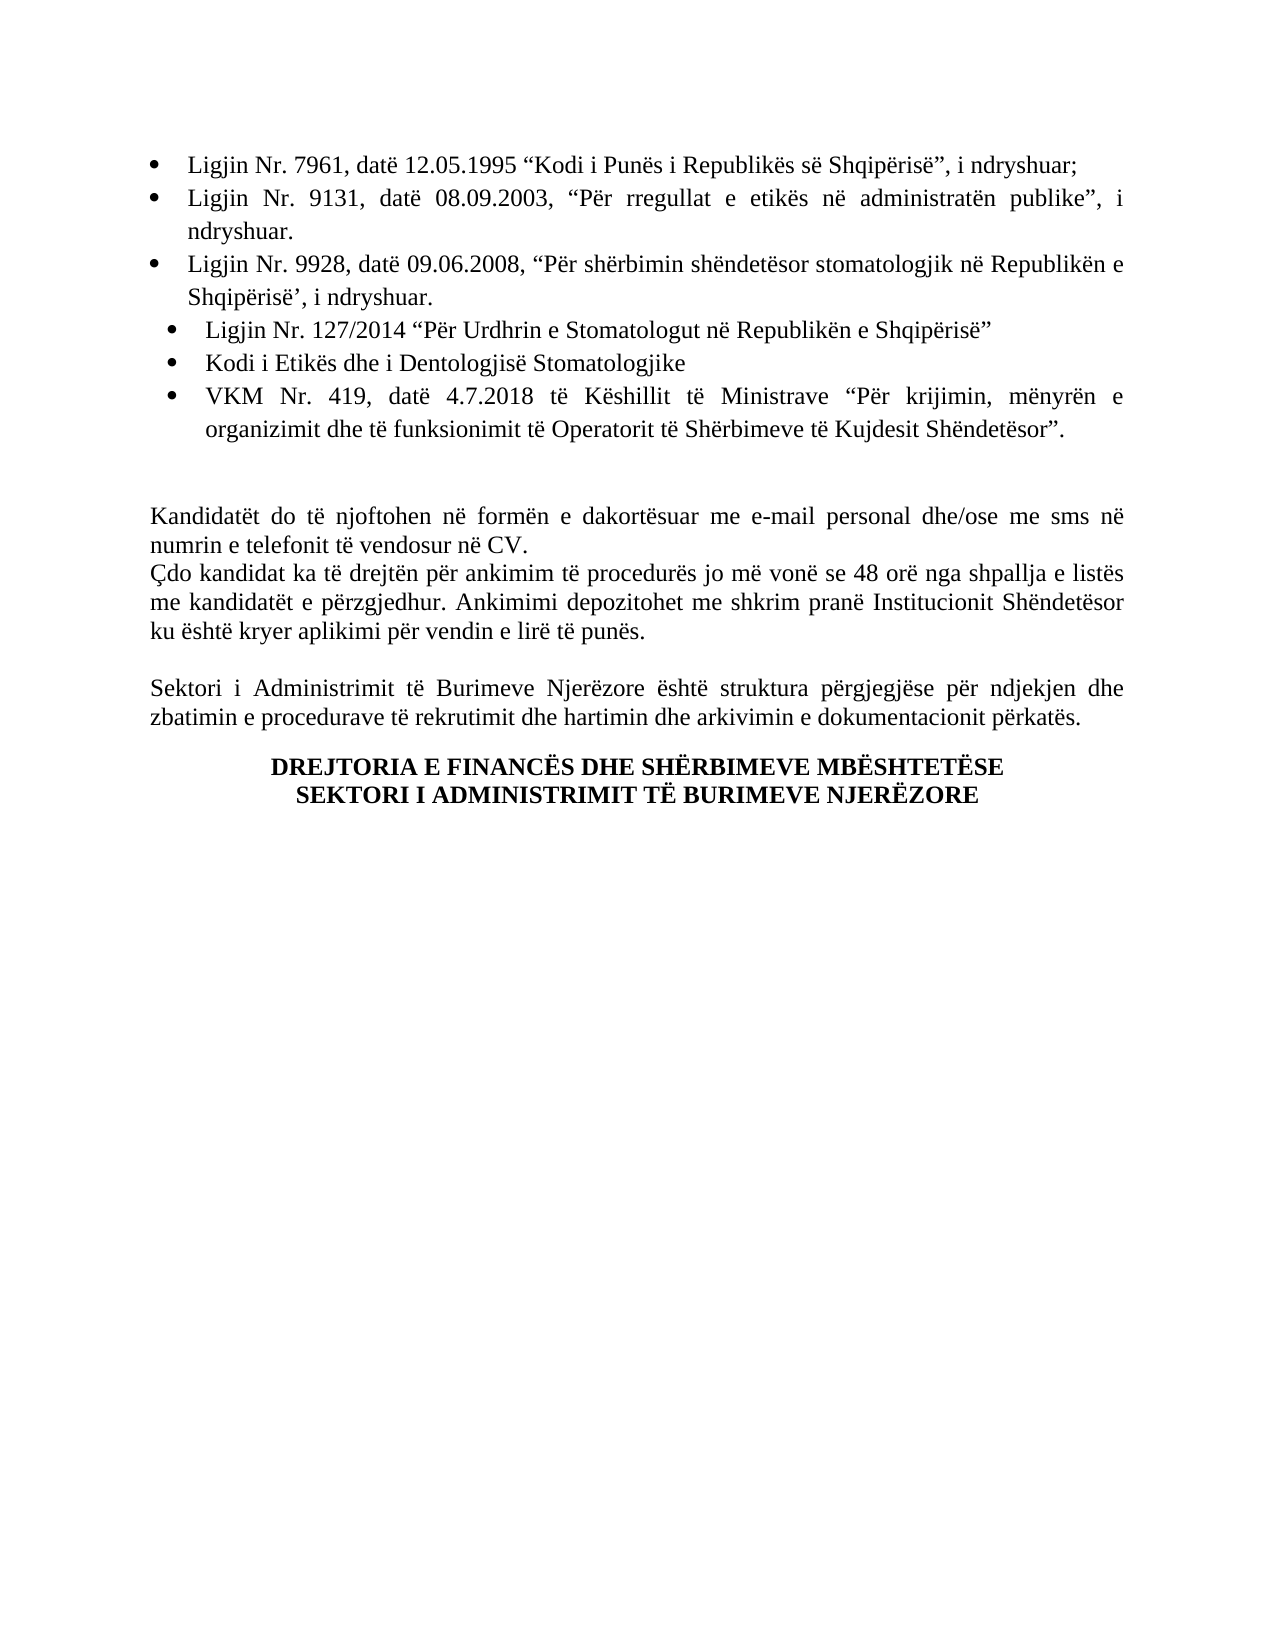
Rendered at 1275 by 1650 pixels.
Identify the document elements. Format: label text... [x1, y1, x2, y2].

text Sektori i Administrimit të Burimeve Njerëzore është struktura përgjegjëse për ndjekjen dhe zbatimin e procedurave të rekrutimit dhe hartimin dhe arkivimin e dokumentacionit përkatës. [150, 673, 1125, 731]
list Kodi i Etikës dhe i Dentologjisë Stomatologjike [168, 348, 1125, 377]
list Ligjin Nr. 9131, datë 08.09.2003, “Për rregullat e etikës në administratën publike”, i ndryshuar. [150, 183, 1125, 245]
text Çdo kandidat ka të drejtën për ankimim të procedurës jo më vonë se 48 orë nga shpallja e listës me kandidatët e përzgjedhur. Ankimimi depozitohet me shkrim pranë Institucionit Shëndetësor ku është kryer aplikimi për vendin e lirë të punës. [150, 558, 1125, 645]
list VKM Nr. 419, datë 4.7.2018 të Këshillit të Ministrave “Për krijimin, mënyrën e organizimit dhe të funksionimit të Operatorit të Shërbimeve të Kujdesit Shëndetësor”. [168, 381, 1125, 443]
text DREJTORIA E FINANCËS DHE SHËRBIMEVE MBËSHTETËSE [150, 752, 1125, 781]
list Ligjin Nr. 7961, datë 12.05.1995 “Kodi i Punës i Republikës së Shqipërisë”, i ndryshuar; [150, 150, 1125, 179]
list Ligjin Nr. 9928, datë 09.06.2008, “Për shërbimin shëndetësor stomatologjik në Republikën e Shqipërisë’, i ndryshuar. [150, 249, 1125, 311]
text SEKTORI I ADMINISTRIMIT TË BURIMEVE NJERËZORE [150, 781, 1125, 809]
text Kandidatët do të njoftohen në formën e dakortësuar me e-mail personal dhe/ose me sms në numrin e telefonit të vendosur në CV. [150, 501, 1125, 558]
list Ligjin Nr. 127/2014 “Për Urdhrin e Stomatologut në Republikën e Shqipërisë” [168, 315, 1125, 344]
